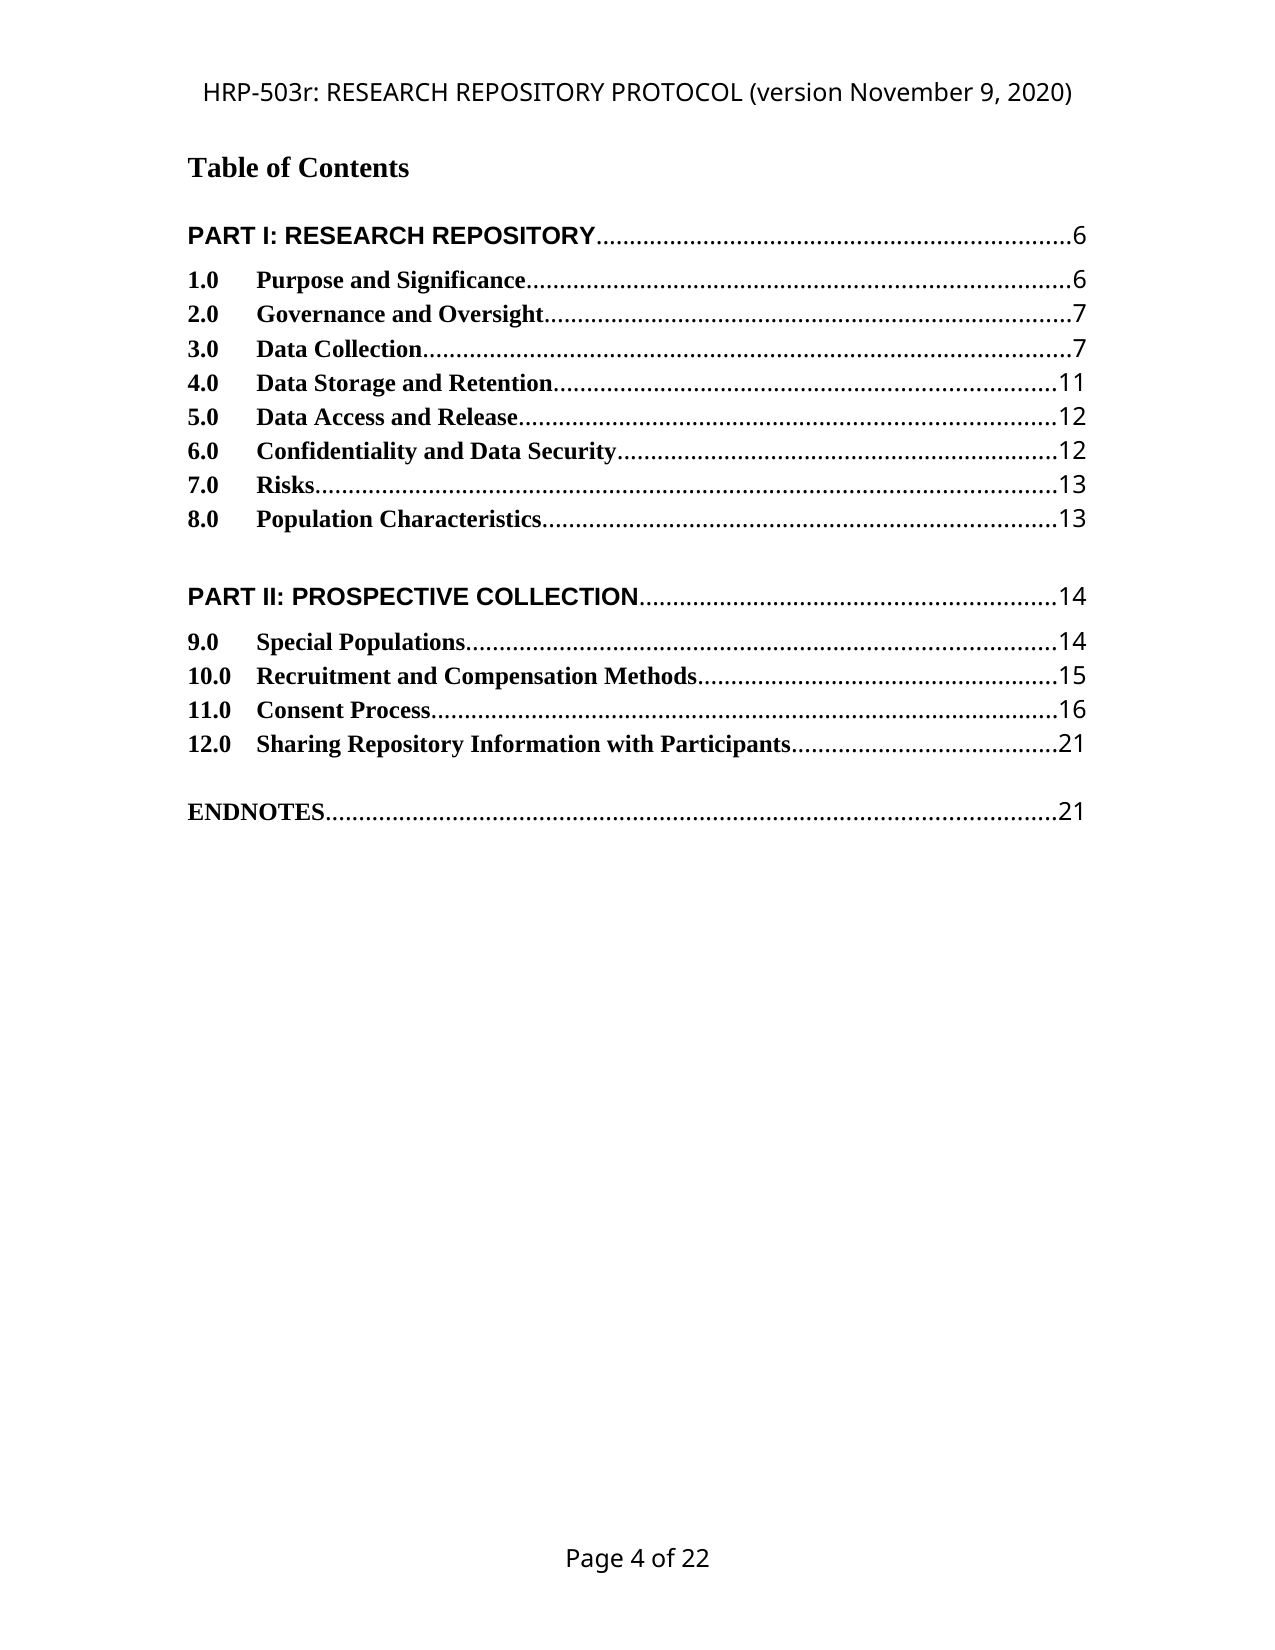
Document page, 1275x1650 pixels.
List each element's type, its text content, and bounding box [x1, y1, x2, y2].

text 5.0 Data Access and Release 12 [187, 398, 1087, 432]
text 7.0 Risks 13 [187, 466, 1087, 501]
text PART II: PROSPECTIVE COLLECTION 14 [187, 579, 1087, 613]
text 8.0 Population Characteristics 13 [187, 501, 1087, 534]
text 9.0 Special Populations 14 [187, 623, 1087, 658]
text 3.0 Data Collection 7 [187, 330, 1087, 364]
text Table of Contents [187, 150, 1087, 183]
text PART I: RESEARCH REPOSITORY 6 [187, 218, 1087, 252]
text 11.0 Consent Process 16 [187, 692, 1087, 726]
text 4.0 Data Storage and Retention 11 [187, 364, 1087, 398]
text 6.0 Confidentiality and Data Security 12 [187, 432, 1087, 466]
text 12.0 Sharing Repository Information with Participants 21 [187, 726, 1087, 760]
text 10.0 Recruitment and Compensation Methods 15 [187, 658, 1087, 692]
text ENDNOTES 21 [187, 794, 1087, 828]
text 1.0 Purpose and Significance 6 [187, 262, 1087, 296]
text 2.0 Governance and Oversight 7 [187, 296, 1087, 330]
